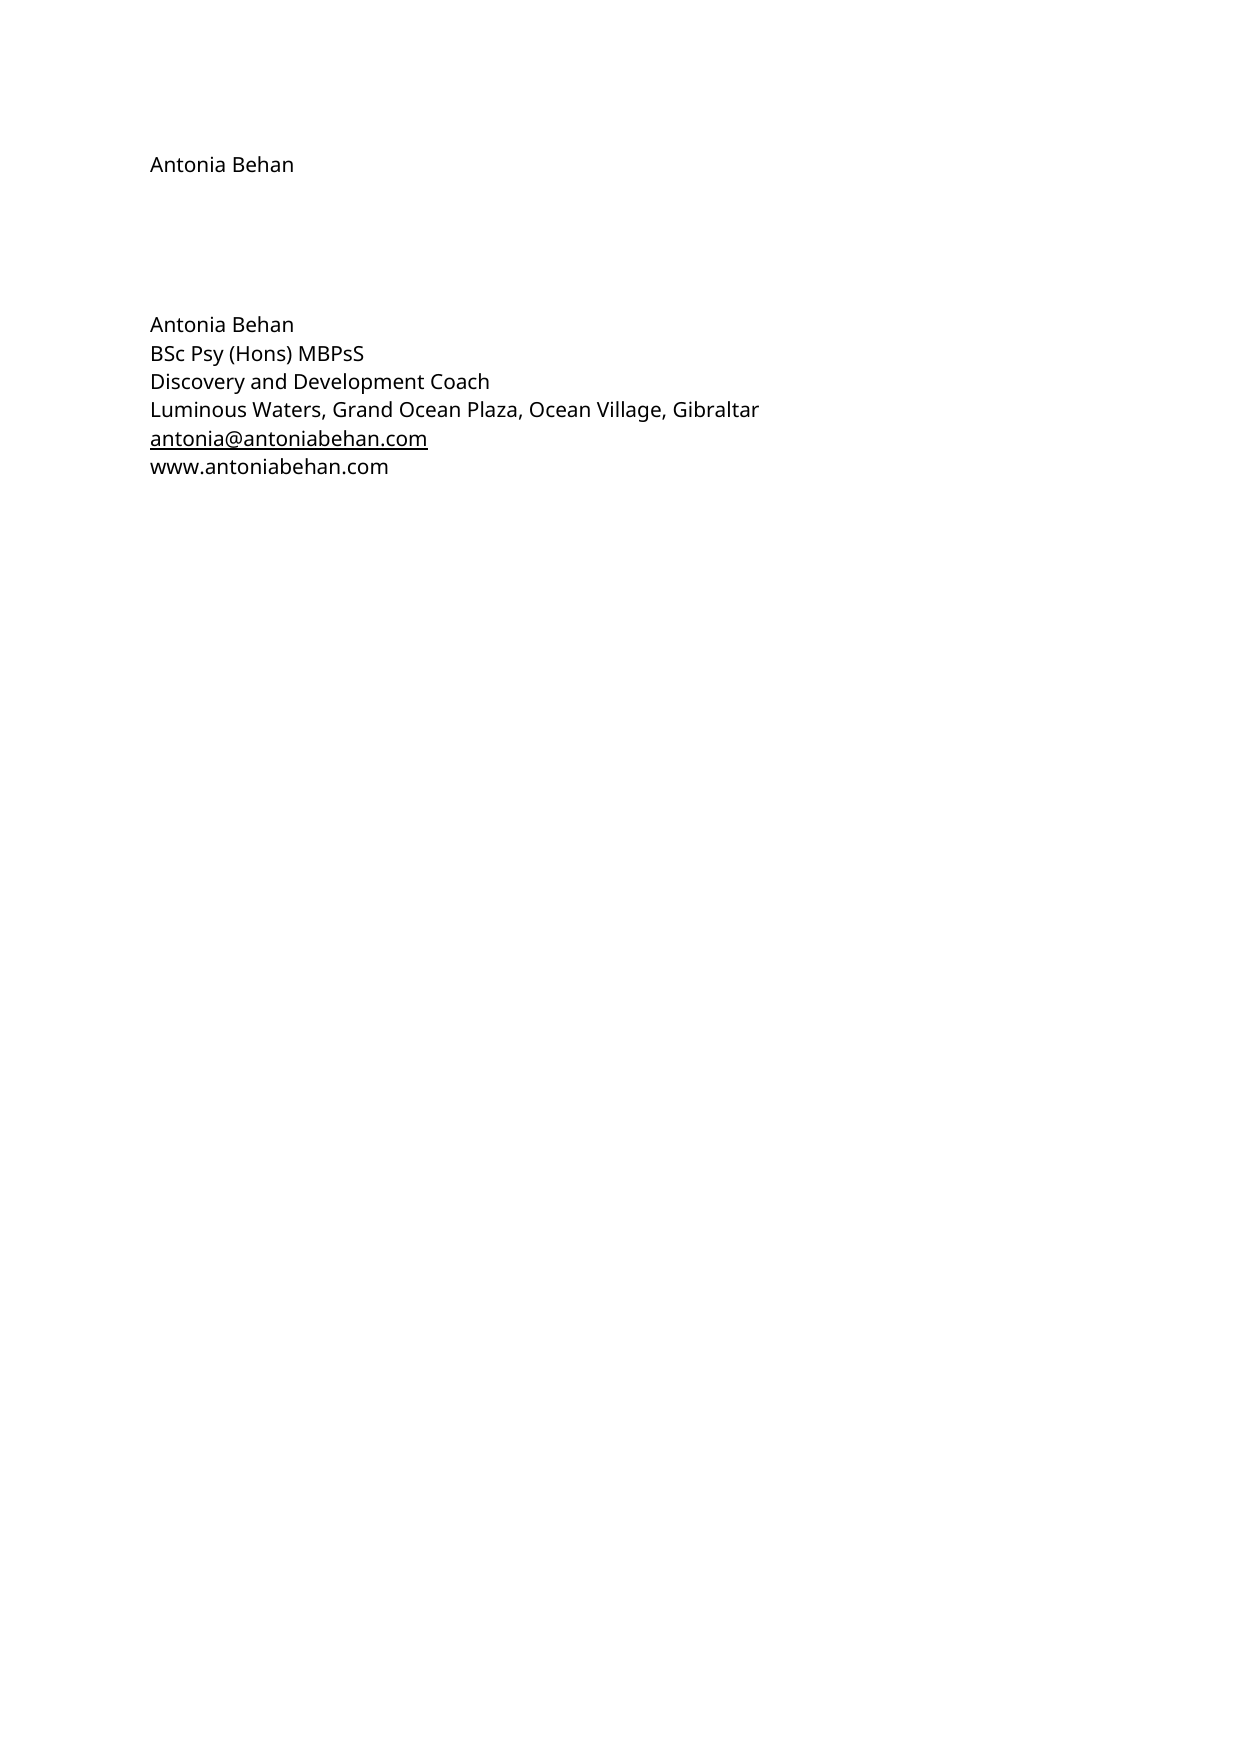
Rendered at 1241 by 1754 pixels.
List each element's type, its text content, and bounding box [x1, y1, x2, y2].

text Antonia Behan [150, 310, 1090, 339]
text BSc Psy (Hons) MBPsS [150, 339, 1090, 367]
text Antonia Behan [150, 150, 1090, 178]
text Discovery and Development Coach [150, 367, 1090, 396]
text antonia@antoniabehan.com [150, 424, 1090, 452]
text Luminous Waters, Grand Ocean Plaza, Ocean Village, Gibraltar [150, 396, 1090, 424]
text www.antoniabehan.com [150, 452, 1090, 481]
